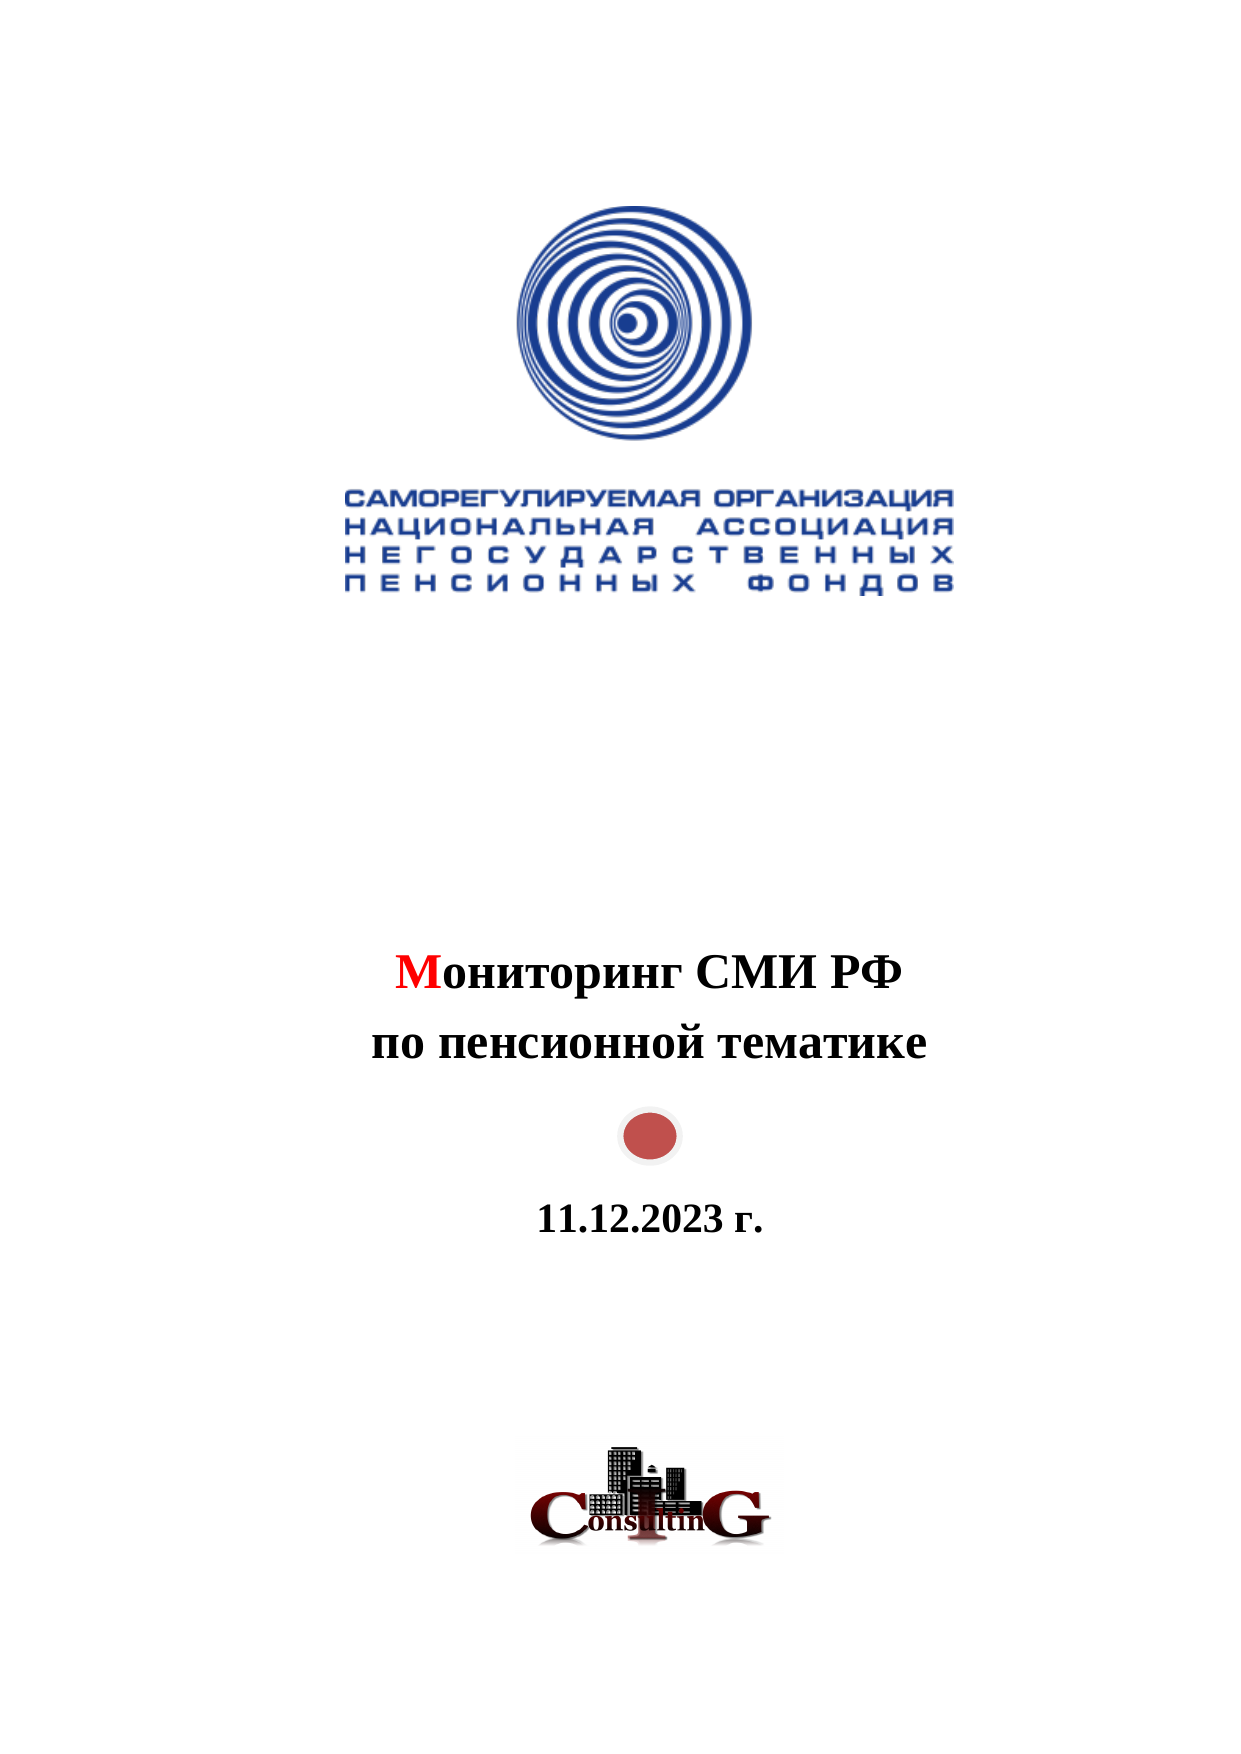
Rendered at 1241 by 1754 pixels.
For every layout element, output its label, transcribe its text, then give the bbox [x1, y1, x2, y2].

text по пенсионной тематике [177, 1012, 1122, 1070]
text 11.12.2023 г. [177, 1193, 1122, 1241]
text Мониторинг СМИ РФ [177, 942, 1122, 1000]
picture [515, 1435, 784, 1554]
picture [345, 206, 954, 596]
